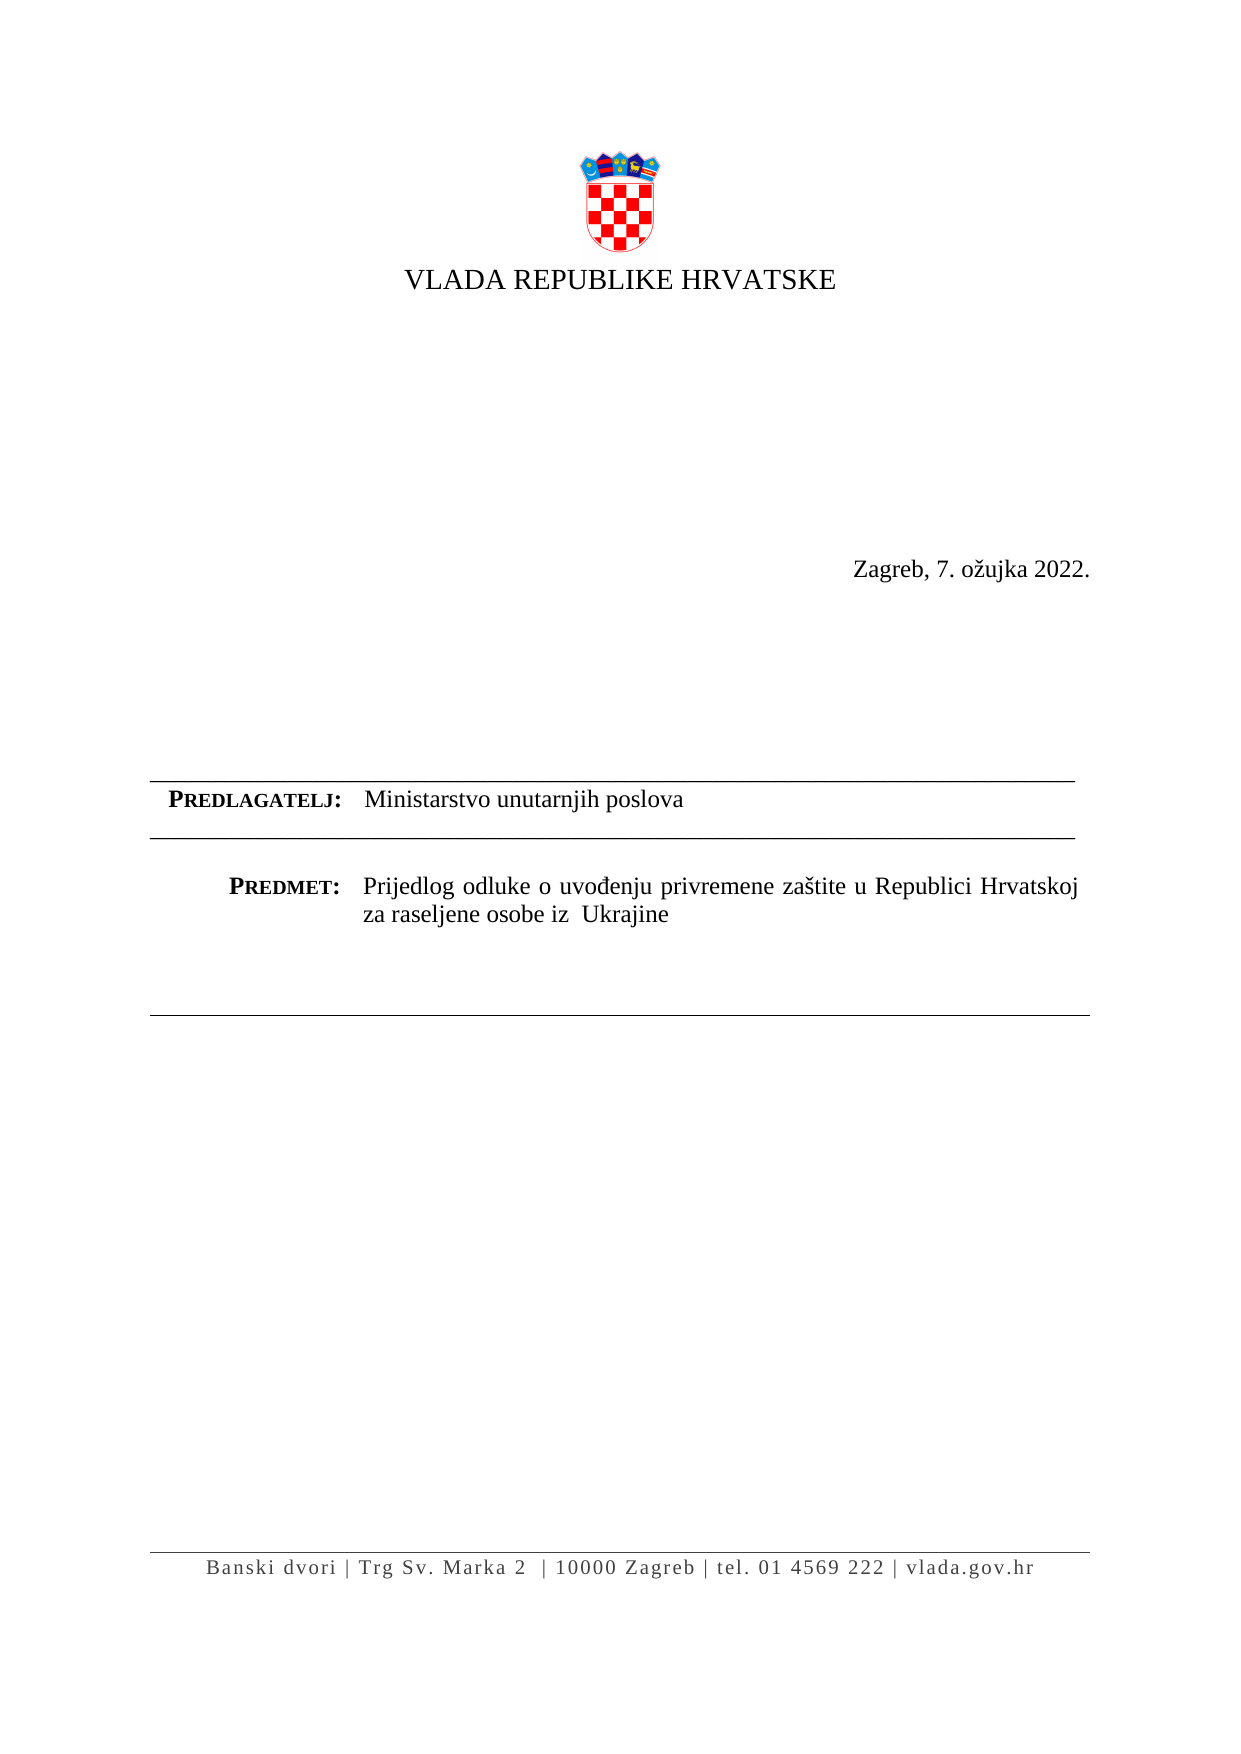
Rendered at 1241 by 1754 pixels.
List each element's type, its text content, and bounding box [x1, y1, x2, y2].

text Banski dvori | Trg Sv. Marka 2 | 10000 Zagreb | tel. 01 4569 222 | vlada.gov.hr [150, 1553, 1090, 1579]
text __________________________________________________________________________ [150, 813, 1090, 842]
table_header Prijedlog odluke o uvođenju privremene zaštite u Republici Hrvatskoj za raseljene osobe iz Ukrajine [352, 842, 1090, 1014]
text Zagreb, 7. ožujka 2022. [150, 554, 1090, 583]
table_header Predlagatelj: [150, 785, 353, 813]
picture [578, 150, 662, 263]
table_header Ministarstvo unutarnjih poslova [353, 785, 1090, 813]
text __________________________________________________________________________ [150, 756, 1090, 784]
text VLADA REPUBLIKE HRVATSKE [150, 262, 1090, 296]
table_header Predmet: [150, 842, 352, 1014]
